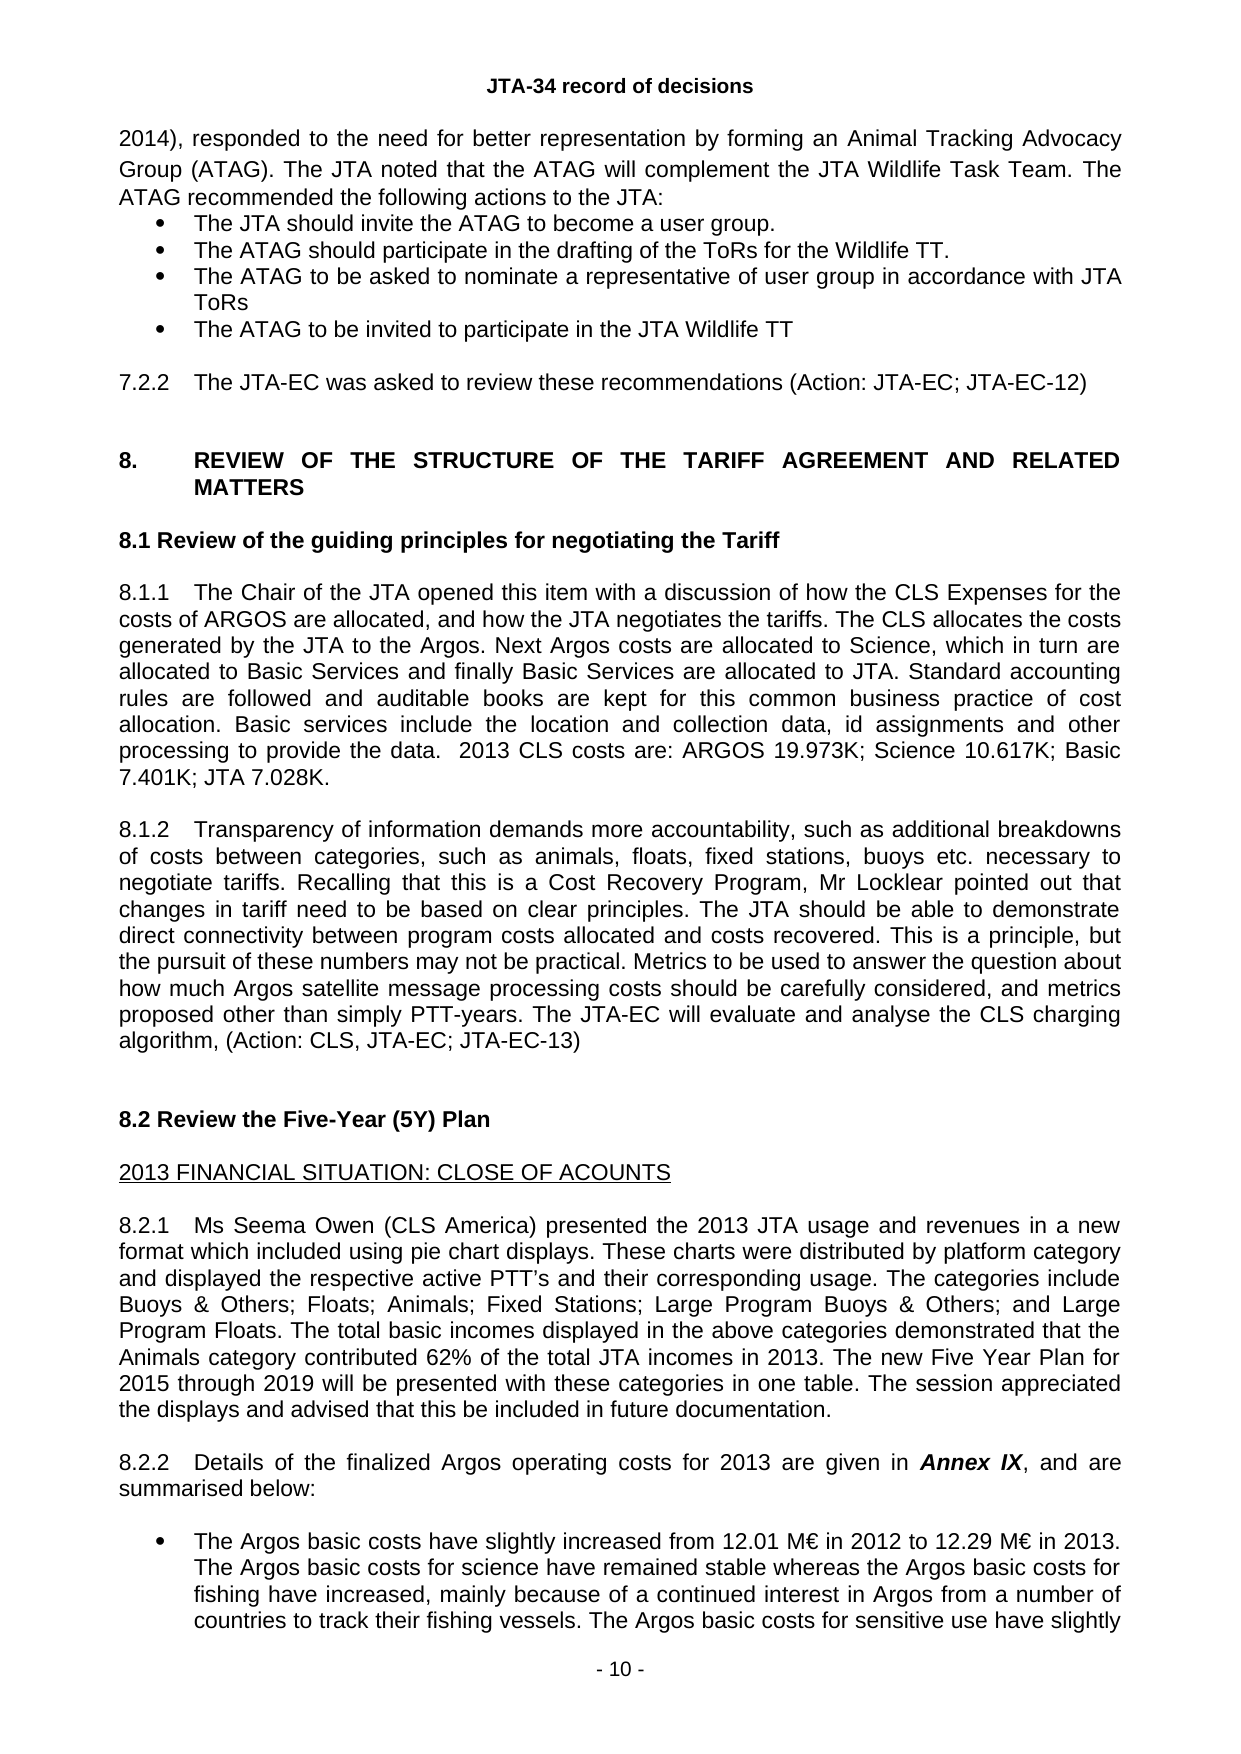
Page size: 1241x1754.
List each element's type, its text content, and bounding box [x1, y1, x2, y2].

list The ATAG to be invited to participate in the JTA Wildlife TT [156, 316, 1122, 342]
text 8.2.2 Details of the finalized Argos operating costs for 2013 are given in Annex IX, and are summarised below: [118, 1449, 1122, 1502]
list The JTA should invite the ATAG to become a user group. [156, 210, 1122, 237]
text 8.1.2 Transparency of information demands more accountability, such as additional breakdowns of costs between categories, such as animals, floats, fixed stations, buoys etc. necessary to negotiate tariffs. Recalling that this is a Cost Recovery Program, Mr Locklear pointed out that changes in tariff need to be based on clear principles. The JTA should be able to demonstrate direct connectivity between program costs allocated and costs recovered. This is a principle, but the pursuit of these numbers may not be practical. Metrics to be used to answer the question about how much Argos satellite message processing costs should be carefully considered, and metrics proposed other than simply PTT-years. The JTA-EC will evaluate and analyse the CLS charging algorithm, (Action: CLS, JTA-EC; JTA-EC-13) [118, 816, 1122, 1054]
text 8.1 Review of the guiding principles for negotiating the Tariff [118, 527, 1122, 553]
text 8.2 Review the Five-Year (5Y) Plan [118, 1106, 1122, 1133]
text 7.2.2 The JTA-EC was asked to review these recommendations (Action: JTA-EC; JTA-EC-12) [118, 368, 1122, 395]
text 8. REVIEW OF THE STRUCTURE OF THE TARIFF AGREEMENT AND RELATED MATTERS [118, 447, 1122, 500]
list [156, 1528, 1122, 1633]
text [118, 121, 1122, 210]
list The ATAG should participate in the drafting of the ToRs for the Wildlife TT. [156, 237, 1122, 263]
text 8.2.1 Ms Seema Owen (CLS America) presented the 2013 JTA usage and revenues in a new format which included using pie chart displays. These charts were distributed by platform category and displayed the respective active PTT’s and their corresponding usage. The categories include Buoys & Others; Floats; Animals; Fixed Stations; Large Program Buoys & Others; and Large Program Floats. The total basic incomes displayed in the above categories demonstrated that the Animals category contributed 62% of the total JTA incomes in 2013. The new Five Year Plan for 2015 through 2019 will be presented with these categories in one table. The session appreciated the displays and advised that this be included in future documentation. [118, 1212, 1122, 1423]
text 8.1.1 The Chair of the JTA opened this item with a discussion of how the CLS Expenses for the costs of ARGOS are allocated, and how the JTA negotiates the tariffs. The CLS allocates the costs generated by the JTA to the Argos. Next Argos costs are allocated to Science, which in turn are allocated to Basic Services and finally Basic Services are allocated to JTA. Standard accounting rules are followed and auditable books are kept for this common business practice of cost allocation. Basic services include the location and collection data, id assignments and other processing to provide the data. 2013 CLS costs are: ARGOS 19.973K; Science 10.617K; Basic 7.401K; JTA 7.028K. [118, 579, 1122, 790]
text 2013 FINANCIAL SITUATION: CLOSE OF ACOUNTS [118, 1159, 1122, 1185]
list The ATAG to be asked to nominate a representative of user group in accordance with JTA ToRs [156, 263, 1122, 316]
